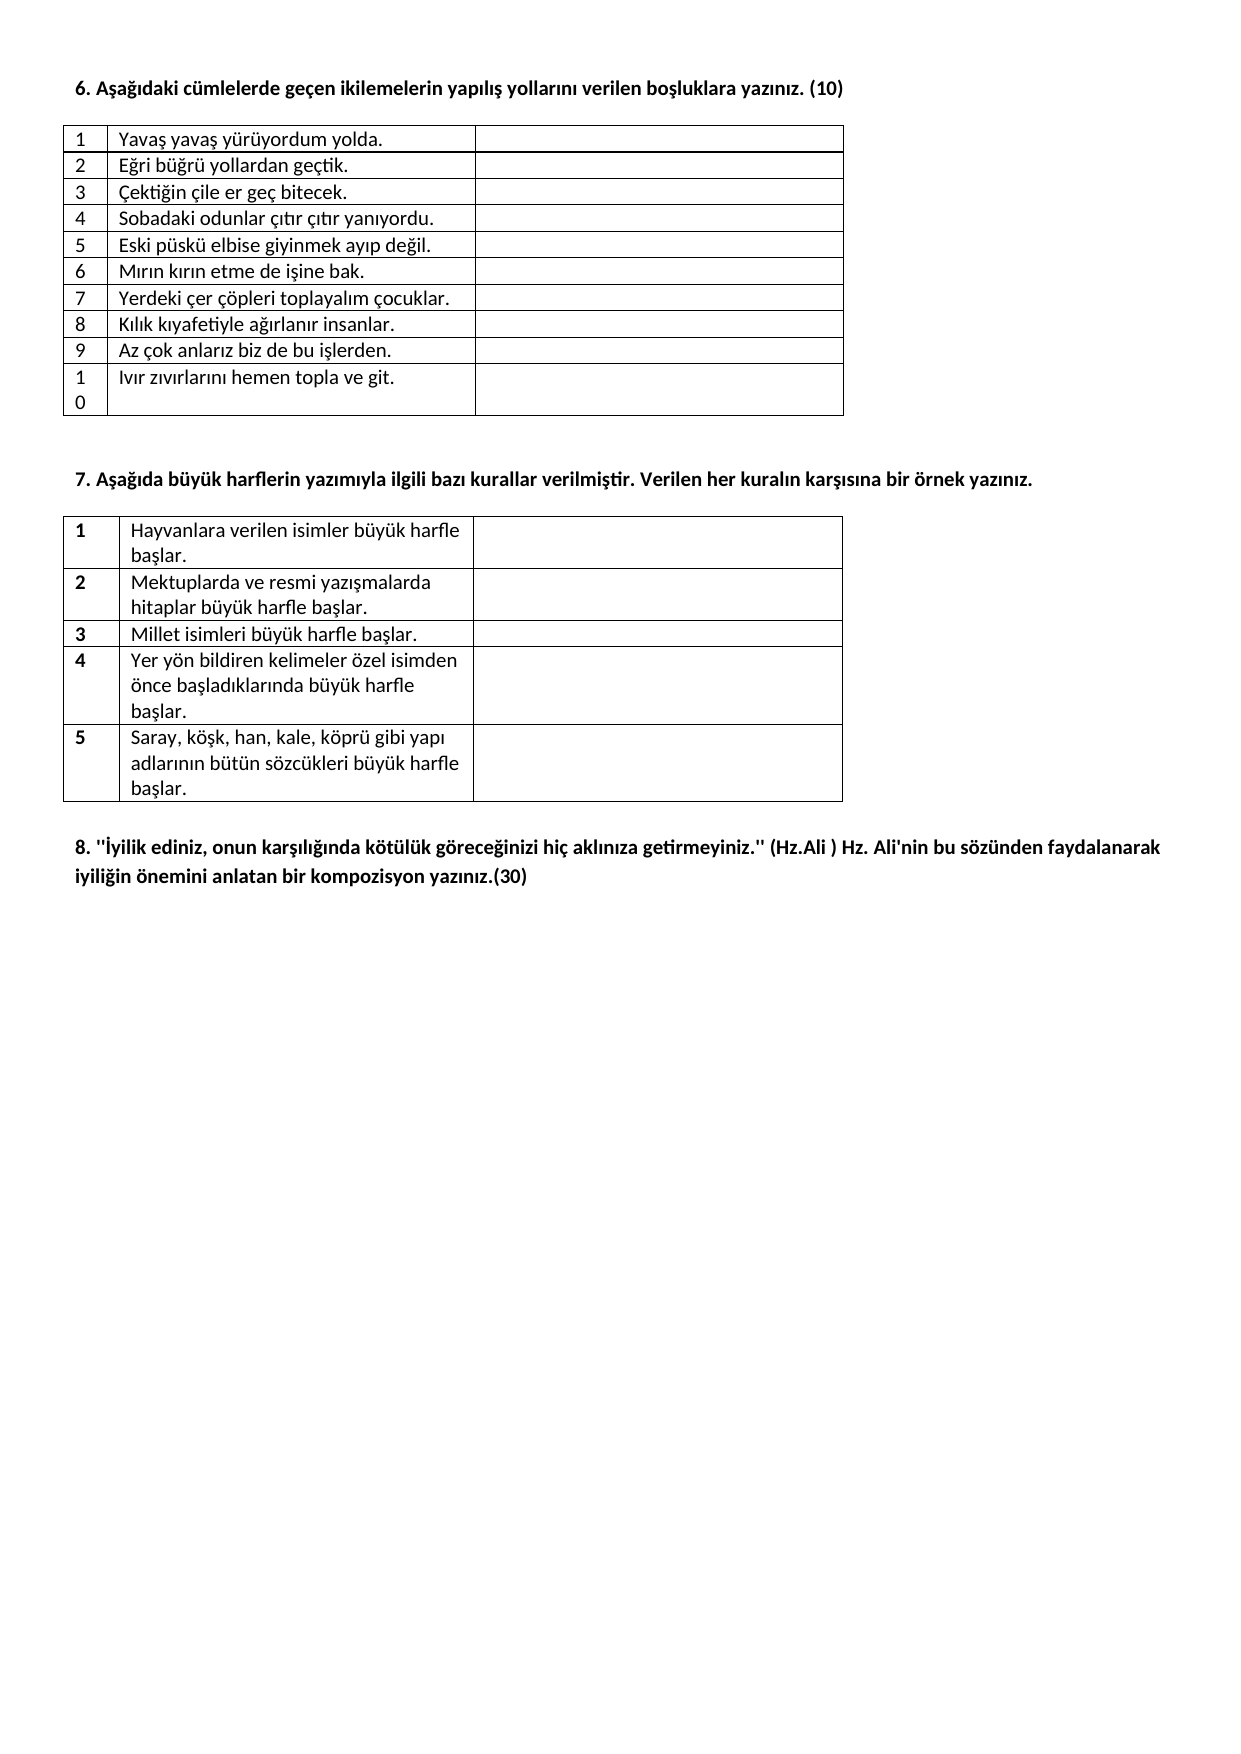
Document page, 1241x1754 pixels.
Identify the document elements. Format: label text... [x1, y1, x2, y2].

table_cell 7 [64, 285, 107, 310]
table_cell 4 [64, 647, 119, 723]
table_cell [476, 311, 843, 337]
table_cell 3 [64, 621, 119, 646]
table_cell Ivır zıvırlarını hemen topla ve git. [108, 364, 475, 415]
table_cell 9 [64, 338, 107, 363]
table_cell [476, 153, 843, 178]
text 7. Aşağıda büyük harflerin yazımıyla ilgili bazı kurallar verilmiştir. Verilen her kuralın karşısına bir örnek yazınız. [75, 466, 1165, 491]
table_header 1 [64, 517, 119, 568]
table_cell [476, 232, 843, 257]
table_cell 4 [64, 205, 107, 231]
table_cell 2 [64, 569, 119, 620]
table_cell Yer yön bildiren kelimeler özel isimden önce başladıklarında büyük harfle başlar. [120, 647, 473, 723]
table_cell 10 [64, 364, 107, 415]
table_cell [476, 205, 843, 231]
table_cell [474, 569, 842, 620]
table_cell Eski püskü elbise giyinmek ayıp değil. [108, 232, 475, 257]
table_header Yavaş yavaş yürüyordum yolda. [108, 126, 475, 151]
table_cell [476, 338, 843, 363]
table_cell Eğri büğrü yollardan geçtik. [108, 153, 475, 178]
table_cell Mırın kırın etme de işine bak. [108, 258, 475, 284]
table_cell Millet isimleri büyük harfle başlar. [120, 621, 473, 646]
table_cell [476, 285, 843, 310]
table_cell Saray, köşk, han, kale, köprü gibi yapı adlarının bütün sözcükleri büyük harfle başlar. [120, 725, 473, 801]
table_cell [476, 364, 843, 415]
table_cell [476, 179, 843, 204]
text 6. Aşağıdaki cümlelerde geçen ikilemelerin yapılış yollarını verilen boşluklara yazınız. (10) [75, 75, 1165, 100]
table_header [476, 126, 843, 151]
table_cell [474, 621, 842, 646]
table_cell Çektiğin çile er geç bitecek. [108, 179, 475, 204]
text 8. ''İyilik ediniz, onun karşılığında kötülük göreceğinizi hiç aklınıza getirmeyiniz.'' (Hz.Ali ) Hz. Ali'nin bu sözünden faydalanarak iyiliğin önemini anlatan bir kompozisyon yazınız.(30) [75, 802, 1165, 889]
table_cell 5 [64, 232, 107, 257]
table_cell 6 [64, 258, 107, 284]
table_header Hayvanlara verilen isimler büyük harfle başlar. [120, 517, 473, 568]
table_cell 5 [64, 725, 119, 801]
table_cell Yerdeki çer çöpleri toplayalım çocuklar. [108, 285, 475, 310]
table_cell Sobadaki odunlar çıtır çıtır yanıyordu. [108, 205, 475, 231]
table_header [474, 517, 842, 568]
table_cell 8 [64, 311, 107, 337]
table_cell [474, 647, 842, 723]
table_cell [476, 258, 843, 284]
table_cell Mektuplarda ve resmi yazışmalarda hitaplar büyük harfle başlar. [120, 569, 473, 620]
table_cell 3 [64, 179, 107, 204]
table_cell 2 [64, 153, 107, 178]
table_cell Kılık kıyafetiyle ağırlanır insanlar. [108, 311, 475, 337]
table_cell [474, 725, 842, 801]
table_cell Az çok anlarız biz de bu işlerden. [108, 338, 475, 363]
table_header 1 [64, 126, 107, 151]
